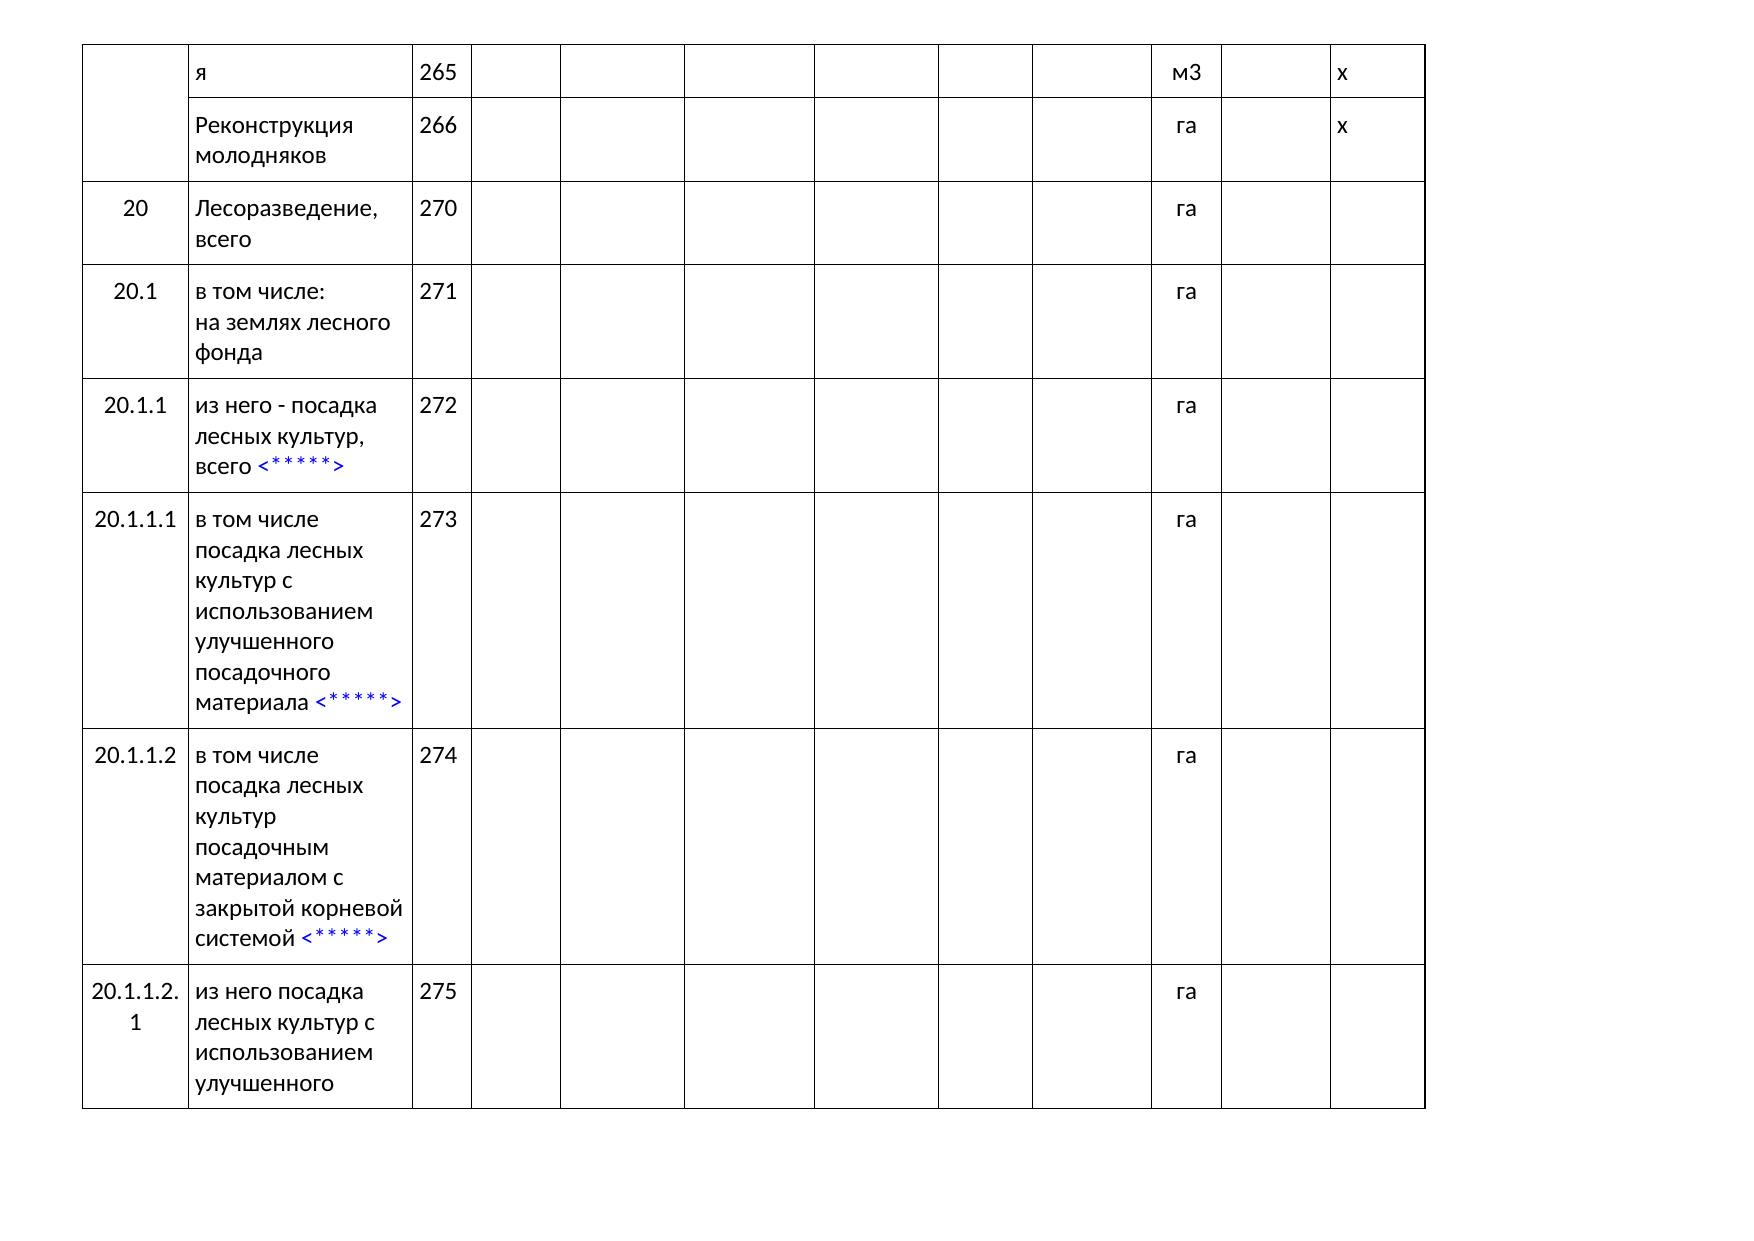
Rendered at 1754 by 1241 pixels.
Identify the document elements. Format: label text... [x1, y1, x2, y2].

table_cell [1033, 493, 1151, 727]
table_cell [815, 965, 938, 1108]
table_cell [1222, 265, 1330, 378]
table_cell [561, 265, 684, 378]
table_cell [815, 45, 938, 97]
table_cell [939, 45, 1032, 97]
table_cell [1033, 379, 1151, 492]
table_cell [1331, 965, 1424, 1108]
table_cell 20.1.1 [83, 379, 188, 492]
table_cell [1033, 45, 1151, 97]
table_cell 270 [413, 182, 471, 264]
table_cell [1222, 379, 1330, 492]
table_cell [685, 379, 814, 492]
table_cell 20.1.1.2 [83, 729, 188, 963]
table_cell [1331, 182, 1424, 264]
table_cell га [1152, 493, 1221, 727]
table_cell [939, 265, 1032, 378]
table_cell га [1152, 965, 1221, 1108]
table_cell в том числе посадка лесных культур с использованием улучшенного посадочного материала <*****> [189, 493, 412, 727]
table_cell [685, 98, 814, 181]
table_cell [561, 379, 684, 492]
table_cell 271 [413, 265, 471, 378]
table_cell [472, 729, 560, 963]
table_cell [1331, 379, 1424, 492]
table_cell [815, 98, 938, 181]
table_cell [1222, 965, 1330, 1108]
table_cell [685, 729, 814, 963]
table_cell [685, 265, 814, 378]
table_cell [189, 965, 412, 1108]
table_cell [472, 493, 560, 727]
table_cell [1222, 493, 1330, 727]
table_cell [815, 182, 938, 264]
table_cell м3 [1152, 45, 1221, 97]
table_cell [561, 182, 684, 264]
table_cell [939, 493, 1032, 727]
table_cell [685, 965, 814, 1108]
table_cell га [1152, 379, 1221, 492]
table_cell [1222, 182, 1330, 264]
table_cell [1033, 182, 1151, 264]
table_cell в том числе посадка лесных культур посадочным материалом с закрытой корневой системой <*****> [189, 729, 412, 963]
table_cell [472, 45, 560, 97]
table_cell [561, 98, 684, 181]
table_cell га [1152, 182, 1221, 264]
table_cell [939, 98, 1032, 181]
table_cell [1331, 265, 1424, 378]
table_cell 273 [413, 493, 471, 727]
table_cell [815, 729, 938, 963]
table_cell [685, 45, 814, 97]
table_cell x [1331, 45, 1424, 97]
table_cell 20.1.1.2.1 [83, 965, 188, 1108]
table_cell [561, 45, 684, 97]
table_cell [1033, 265, 1151, 378]
table_cell 20.1 [83, 265, 188, 378]
table_cell переформирования [189, 45, 412, 97]
table_cell [1033, 98, 1151, 181]
table_cell [472, 379, 560, 492]
table_cell [939, 182, 1032, 264]
table_cell [1222, 729, 1330, 963]
table_cell 272 [413, 379, 471, 492]
table_cell [685, 493, 814, 727]
table_cell [472, 965, 560, 1108]
table_cell [472, 182, 560, 264]
table_cell Лесоразведение, всего [189, 182, 412, 264]
table_cell [1331, 493, 1424, 727]
table_cell [472, 265, 560, 378]
table_cell [815, 265, 938, 378]
table_cell в том числе: на землях лесного фонда [189, 265, 412, 378]
table_cell 275 [413, 965, 471, 1108]
table_cell га [1152, 98, 1221, 181]
table_cell 266 [413, 98, 471, 181]
table_cell [939, 965, 1032, 1108]
table_cell га [1152, 729, 1221, 963]
table_cell [561, 965, 684, 1108]
table_cell [815, 379, 938, 492]
table_cell 274 [413, 729, 471, 963]
table_cell [1222, 45, 1330, 97]
table_cell 265 [413, 45, 471, 97]
table_cell га [1152, 265, 1221, 378]
table_cell [815, 493, 938, 727]
table_cell 20.1.1.1 [83, 493, 188, 727]
table_cell [939, 729, 1032, 963]
table_cell из него - посадка лесных культур, всего <*****> [189, 379, 412, 492]
table_cell Реконструкция молодняков [189, 98, 412, 181]
table_cell [561, 729, 684, 963]
table_cell 20 [83, 182, 188, 264]
table_cell [939, 379, 1032, 492]
table_cell x [1331, 98, 1424, 181]
table_cell [1222, 98, 1330, 181]
table_cell [1033, 729, 1151, 963]
table_cell [472, 98, 560, 181]
table_cell [685, 182, 814, 264]
table_cell [561, 493, 684, 727]
table_cell [1033, 965, 1151, 1108]
table_cell [1331, 729, 1424, 963]
